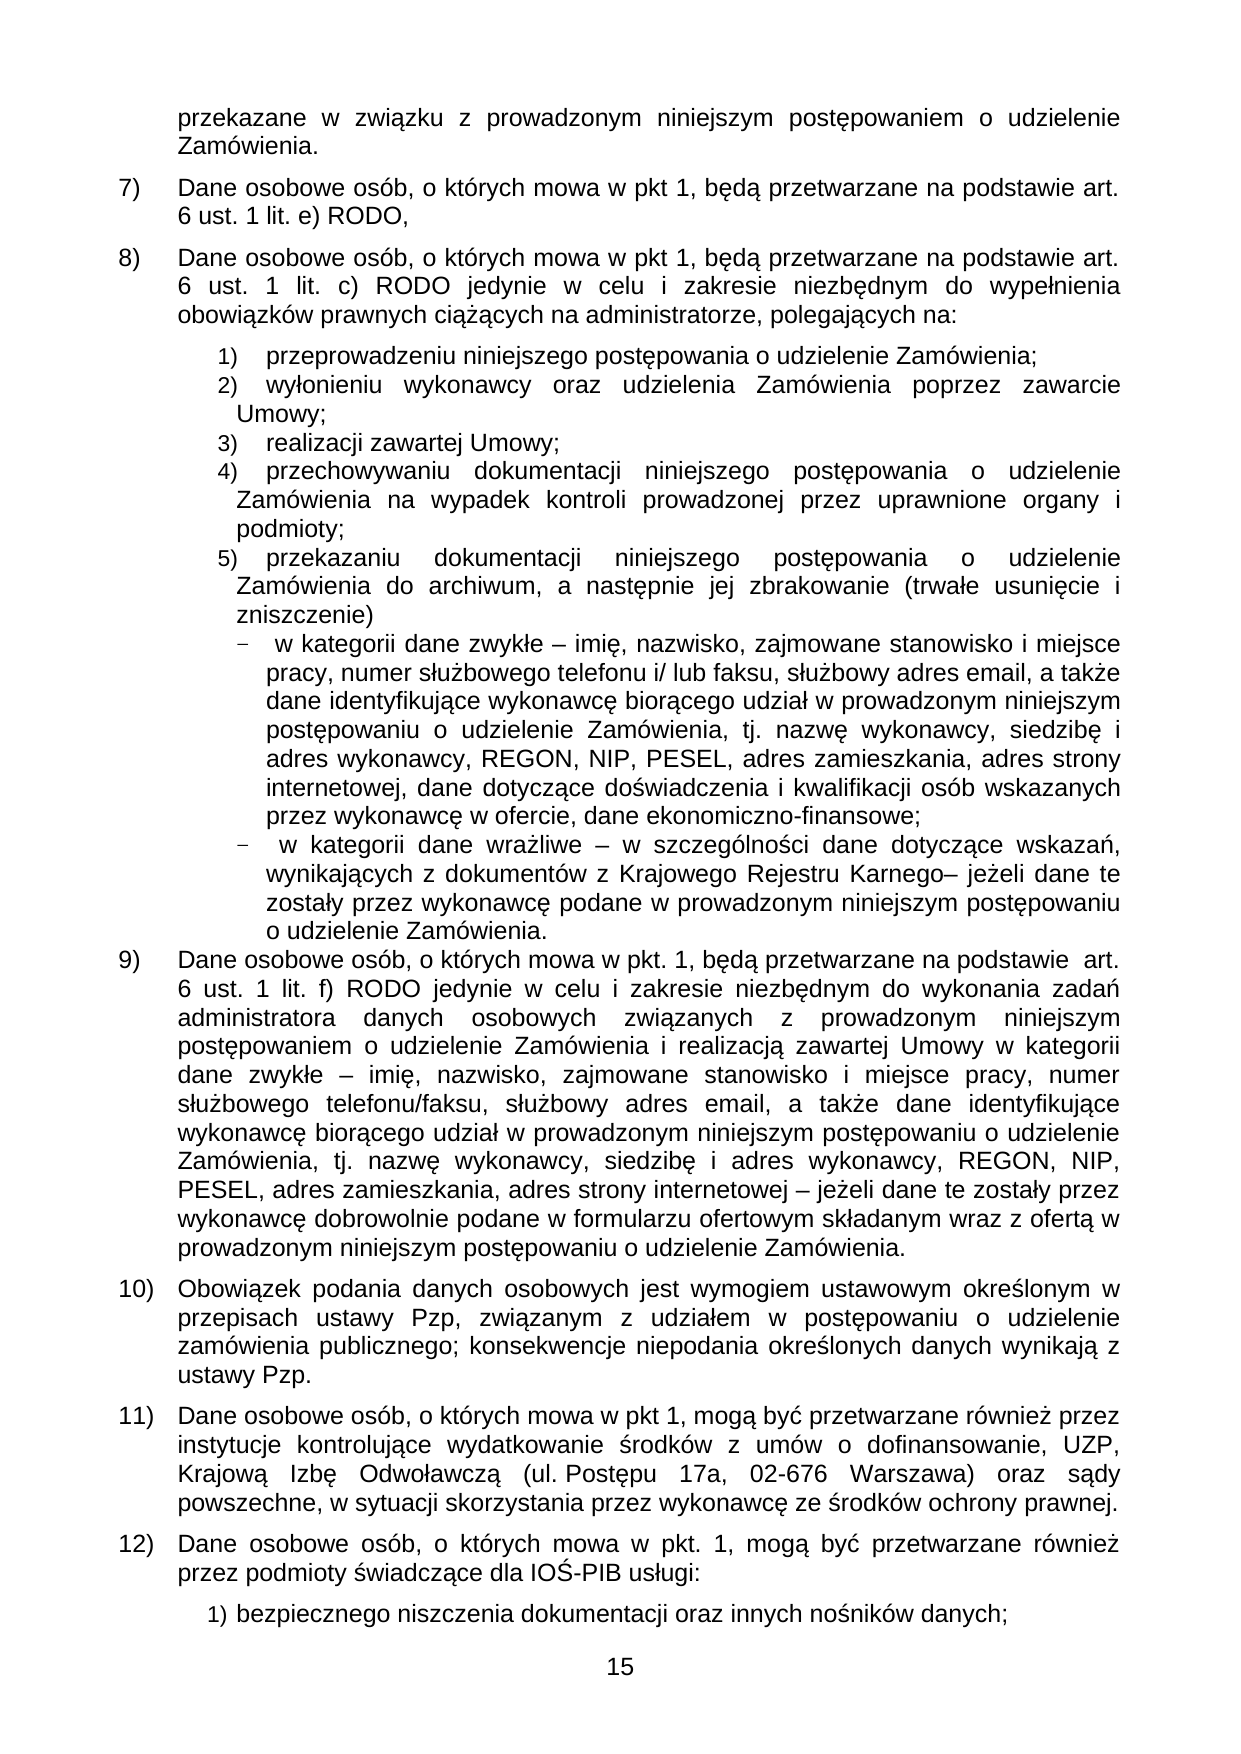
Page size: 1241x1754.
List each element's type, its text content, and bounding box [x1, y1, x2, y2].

list Dane osobowe osób, o których mowa w pkt. 1, mogą być przetwarzane również przez podmioty świadczące dla IOŚ-PIB usługi: [118, 1529, 1121, 1586]
list przekazaniu dokumentacji niniejszego postępowania o udzielenie Zamówienia do archiwum, a następnie jej zbrakowanie (trwałe usunięcie i zniszczenie) [217, 542, 1122, 629]
list Dane osobowe osób, o których mowa w pkt 1, będą przetwarzane na podstawie art. 6 ust. 1 lit. c) RODO jedynie w celu i zakresie niezbędnym do wypełnienia obowiązków prawnych ciążących na administratorze, polegających na: [118, 242, 1121, 329]
list przechowywaniu dokumentacji niniejszego postępowania o udzielenie Zamówienia na wypadek kontroli prowadzonej przez uprawnione organy i podmioty; [217, 456, 1122, 542]
list w kategorii dane zwykłe – imię, nazwisko, zajmowane stanowisko i miejsce pracy, numer służbowego telefonu i/ lub faksu, służbowy adres email, a także dane identyfikujące wykonawcę biorącego udział w prowadzonym niniejszym postępowaniu o udzielenie Zamówienia, tj. nazwę wykonawcy, siedzibę i adres wykonawcy, REGON, NIP, PESEL, adres zamieszkania, adres strony internetowej, dane dotyczące doświadczenia i kwalifikacji osób wskazanych przez wykonawcę w ofercie, dane ekonomiczno-finansowe; [236, 629, 1122, 830]
list bezpiecznego niszczenia dokumentacji oraz innych nośników danych; [207, 1599, 1040, 1627]
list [118, 102, 1121, 160]
list przeprowadzeniu niniejszego postępowania o udzielenie Zamówienia; [217, 341, 1122, 370]
list wyłonieniu wykonawcy oraz udzielenia Zamówienia poprzez zawarcie Umowy; [217, 370, 1122, 427]
list Obowiązek podania danych osobowych jest wymogiem ustawowym określonym w przepisach ustawy Pzp, związanym z udziałem w postępowaniu o udzielenie zamówienia publicznego; konsekwencje niepodania określonych danych wynikają z ustawy Pzp. [118, 1274, 1121, 1389]
list realizacji zawartej Umowy; [217, 427, 1122, 456]
list w kategorii dane wrażliwe – w szczególności dane dotyczące wskazań, wynikających z dokumentów z Krajowego Rejestru Karnego– jeżeli dane te zostały przez wykonawcę podane w prowadzonym niniejszym postępowaniu o udzielenie Zamówienia. [236, 830, 1122, 945]
list Dane osobowe osób, o których mowa w pkt. 1, będą przetwarzane na podstawie art. 6 ust. 1 lit. f) RODO jedynie w celu i zakresie niezbędnym do wykonania zadań administratora danych osobowych związanych z prowadzonym niniejszym postępowaniem o udzielenie Zamówienia i realizacją zawartej Umowy w kategorii dane zwykłe – imię, nazwisko, zajmowane stanowisko i miejsce pracy, numer służbowego telefonu/faksu, służbowy adres email, a także dane identyfikujące wykonawcę biorącego udział w prowadzonym niniejszym postępowaniu o udzielenie Zamówienia, tj. nazwę wykonawcy, siedzibę i adres wykonawcy, REGON, NIP, PESEL, adres zamieszkania, adres strony internetowej – jeżeli dane te zostały przez wykonawcę dobrowolnie podane w formularzu ofertowym składanym wraz z ofertą w prowadzonym niniejszym postępowaniu o udzielenie Zamówienia. [118, 945, 1121, 1261]
list Dane osobowe osób, o których mowa w pkt 1, mogą być przetwarzane również przez instytucje kontrolujące wydatkowanie środków z umów o dofinansowanie, UZP, Krajową Izbę Odwoławczą (ul. Postępu 17a, 02-676 Warszawa) oraz sądy powszechne, w sytuacji skorzystania przez wykonawcę ze środków ochrony prawnej. [118, 1401, 1121, 1516]
list Dane osobowe osób, o których mowa w pkt 1, będą przetwarzane na podstawie art. 6 ust. 1 lit. e) RODO, [118, 172, 1121, 230]
